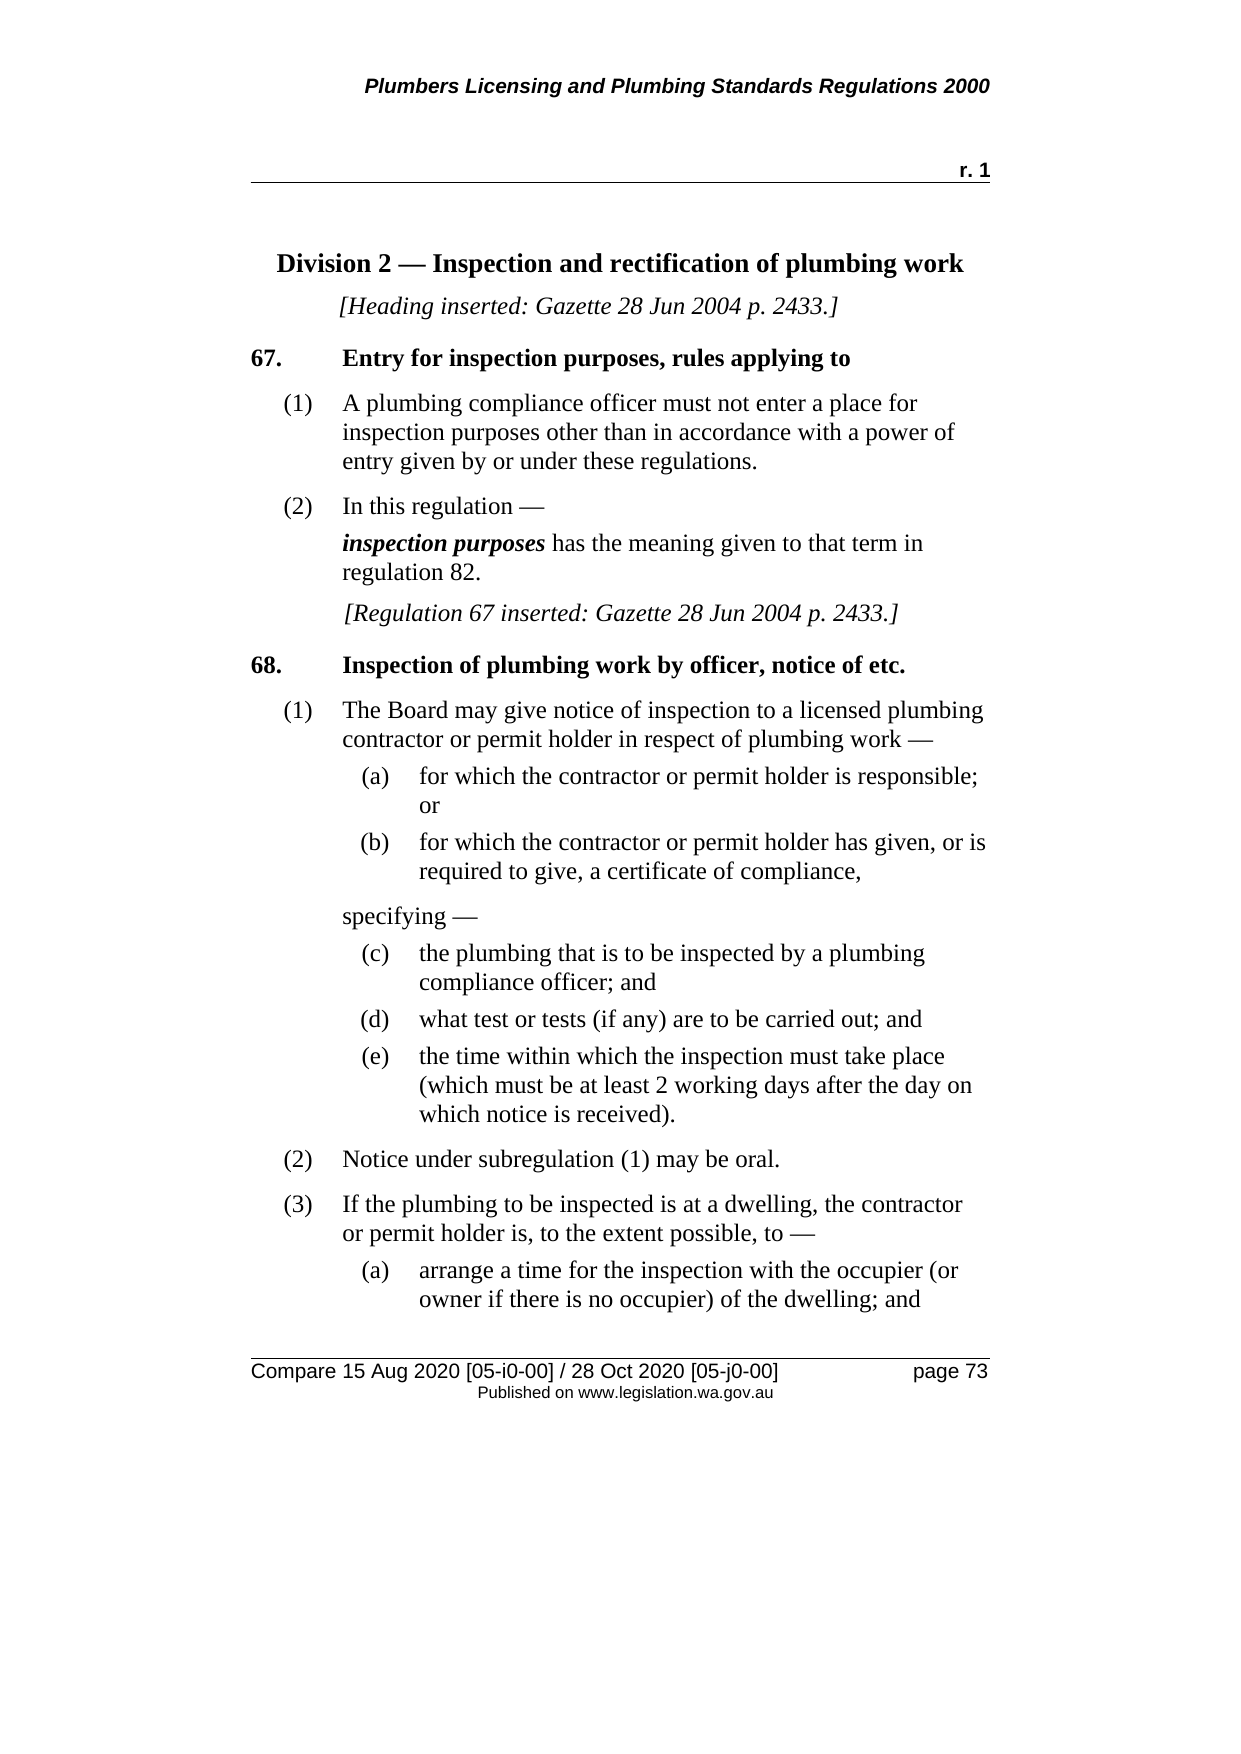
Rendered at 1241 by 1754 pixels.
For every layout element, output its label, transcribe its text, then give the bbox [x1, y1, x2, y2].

text [Regulation 67 inserted: Gazette 28 Jun 2004 p. 2433.] [251, 598, 990, 627]
text (c) the plumbing that is to be inspected by a plumbing compliance officer; and [251, 938, 990, 996]
text inspection purposes has the meaning given to that term in regulation 82. [251, 528, 990, 586]
subtitle 67. Entry for inspection purposes, rules applying to [251, 343, 990, 372]
text (3) If the plumbing to be inspected is at a dwelling, the contractor or permit holder is, to the extent possible, to — [251, 1189, 990, 1247]
subtitle [Heading inserted: Gazette 28 Jun 2004 p. 2433.] [251, 291, 990, 320]
text (a) for which the contractor or permit holder is responsible; or [251, 761, 990, 819]
text (2) In this regulation — [251, 491, 990, 520]
text (2) Notice under subregulation (1) may be oral. [251, 1144, 990, 1173]
text (1) The Board may give notice of inspection to a licensed plumbing contractor or permit holder in respect of plumbing work — [251, 695, 990, 753]
subtitle 68. Inspection of plumbing work by officer, notice of etc. [251, 650, 990, 679]
text (b) for which the contractor or permit holder has given, or is required to give, a certificate of compliance, [251, 827, 990, 884]
text (d) what test or tests (if any) are to be carried out; and [251, 1004, 990, 1033]
text (1) A plumbing compliance officer must not enter a place for inspection purposes other than in accordance with a power of entry given by or under these regulations. [251, 388, 990, 474]
subtitle Division 2 — Inspection and rectification of plumbing work [251, 247, 990, 279]
text (a) arrange a time for the inspection with the occupier (or owner if there is no occupier) of the dwelling; and [251, 1255, 990, 1313]
text specifying — [251, 901, 990, 930]
text (e) the time within which the inspection must take place (which must be at least 2 working days after the day on which notice is received). [251, 1041, 990, 1127]
